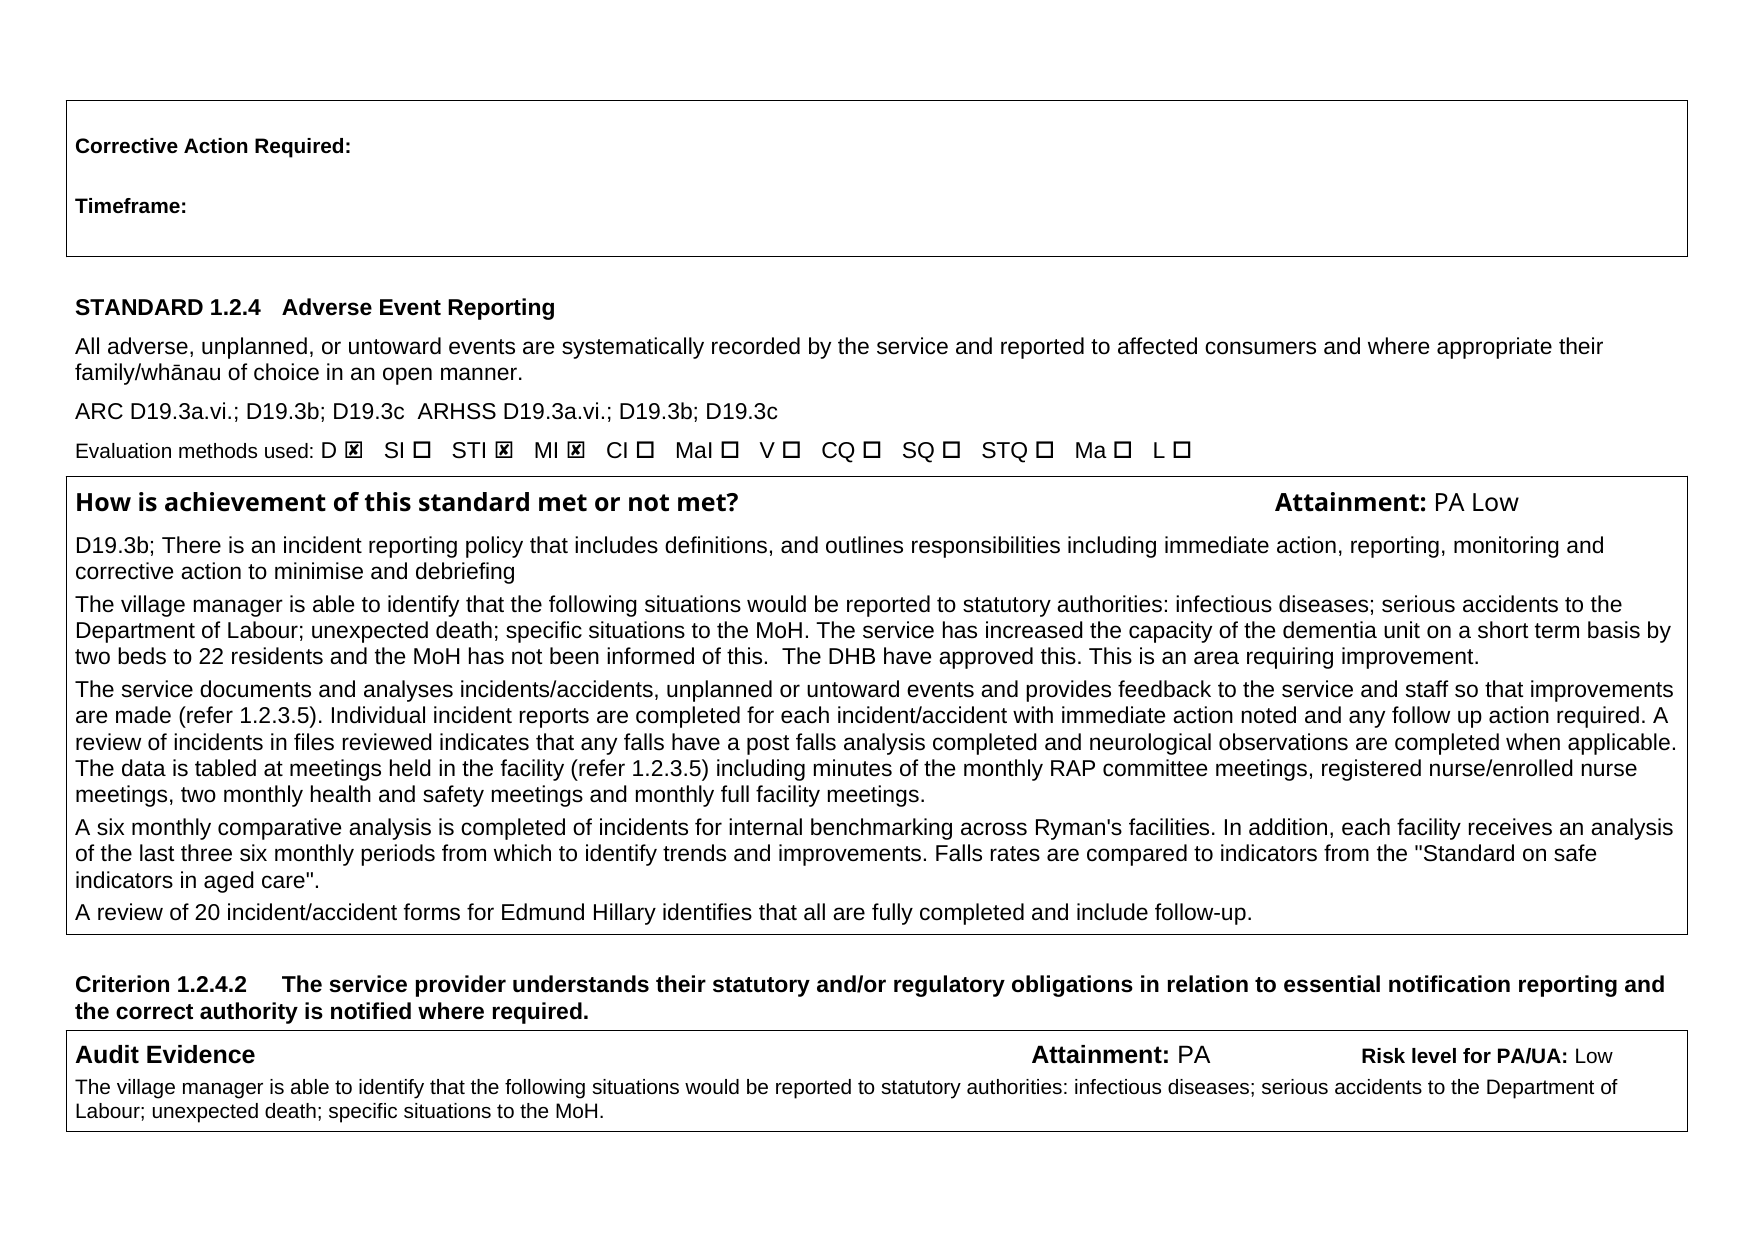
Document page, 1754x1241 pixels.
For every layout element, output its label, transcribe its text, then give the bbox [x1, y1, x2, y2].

text The village manager is able to identify that the following situations would be reported to statutory authorities: infectious diseases; serious accidents to the Department of Labour; unexpected death; specific situations to the MoH. [67, 1065, 1687, 1131]
text All adverse, unplanned, or untoward events are systematically recorded by the service and reported to affected consumers and where appropriate their family/whānau of choice in an open manner. [75, 333, 1679, 385]
text A six monthly comparative analysis is completed of incidents for internal benchmarking across Ryman's facilities. In addition, each facility receives an analysis of the last three six monthly periods from which to identify trends and improvements. Falls rates are compared to indicators from the "Standard on safe indicators in aged care". [67, 804, 1687, 890]
text The service documents and analyses incidents/accidents, unplanned or untoward events and provides feedback to the service and staff so that improvements are made (refer 1.2.3.5). Individual incident reports are completed for each incident/accident with immediate action noted and any follow up action required. A review of incidents in files reviewed indicates that any falls have a post falls analysis completed and neurological observations are completed when applicable. The data is tabled at meetings held in the facility (refer 1.2.3.5) including minutes of the monthly RAP committee meetings, registered nurse/enrolled nurse meetings, two monthly health and safety meetings and monthly full facility meetings. [67, 666, 1687, 804]
text Timeframe: [67, 184, 1687, 218]
text D19.3b; There is an incident reporting policy that includes definitions, and outlines responsibilities including immediate action, reporting, monitoring and corrective action to minimise and debriefing [67, 522, 1687, 581]
text The village manager is able to identify that the following situations would be reported to statutory authorities: infectious diseases; serious accidents to the Department of Labour; unexpected death; specific situations to the MoH. The service has increased the capacity of the dementia unit on a short term basis by two beds to 22 residents and the MoH has not been informed of this. The DHB have approved this. This is an area requiring improvement. [67, 581, 1687, 666]
text Corrective Action Required: [75, 133, 1679, 157]
text Criterion 1.2.4.2 The service provider understands their statutory and/or regulatory obligations in relation to essential notification reporting and the correct authority is notified where required. [75, 971, 1679, 1024]
text How is achievement of this standard met or not met? Attainment: PA Low [67, 477, 1687, 519]
text A review of 20 incident/accident forms for Edmund Hillary identifies that all are fully completed and include follow-up. [67, 890, 1687, 934]
text Audit Evidence Attainment: PA Risk level for PA/UA: Low [67, 1031, 1687, 1065]
text ARC D19.3a.vi.; D19.3b; D19.3c ARHSS D19.3a.vi.; D19.3b; D19.3c [75, 398, 1679, 424]
text STANDARD 1.2.4 Adverse Event Reporting [75, 294, 1679, 320]
text Evaluation methods used: D SI STI MI CI MaI V CQ SQ STQ Ma L [75, 437, 1679, 463]
